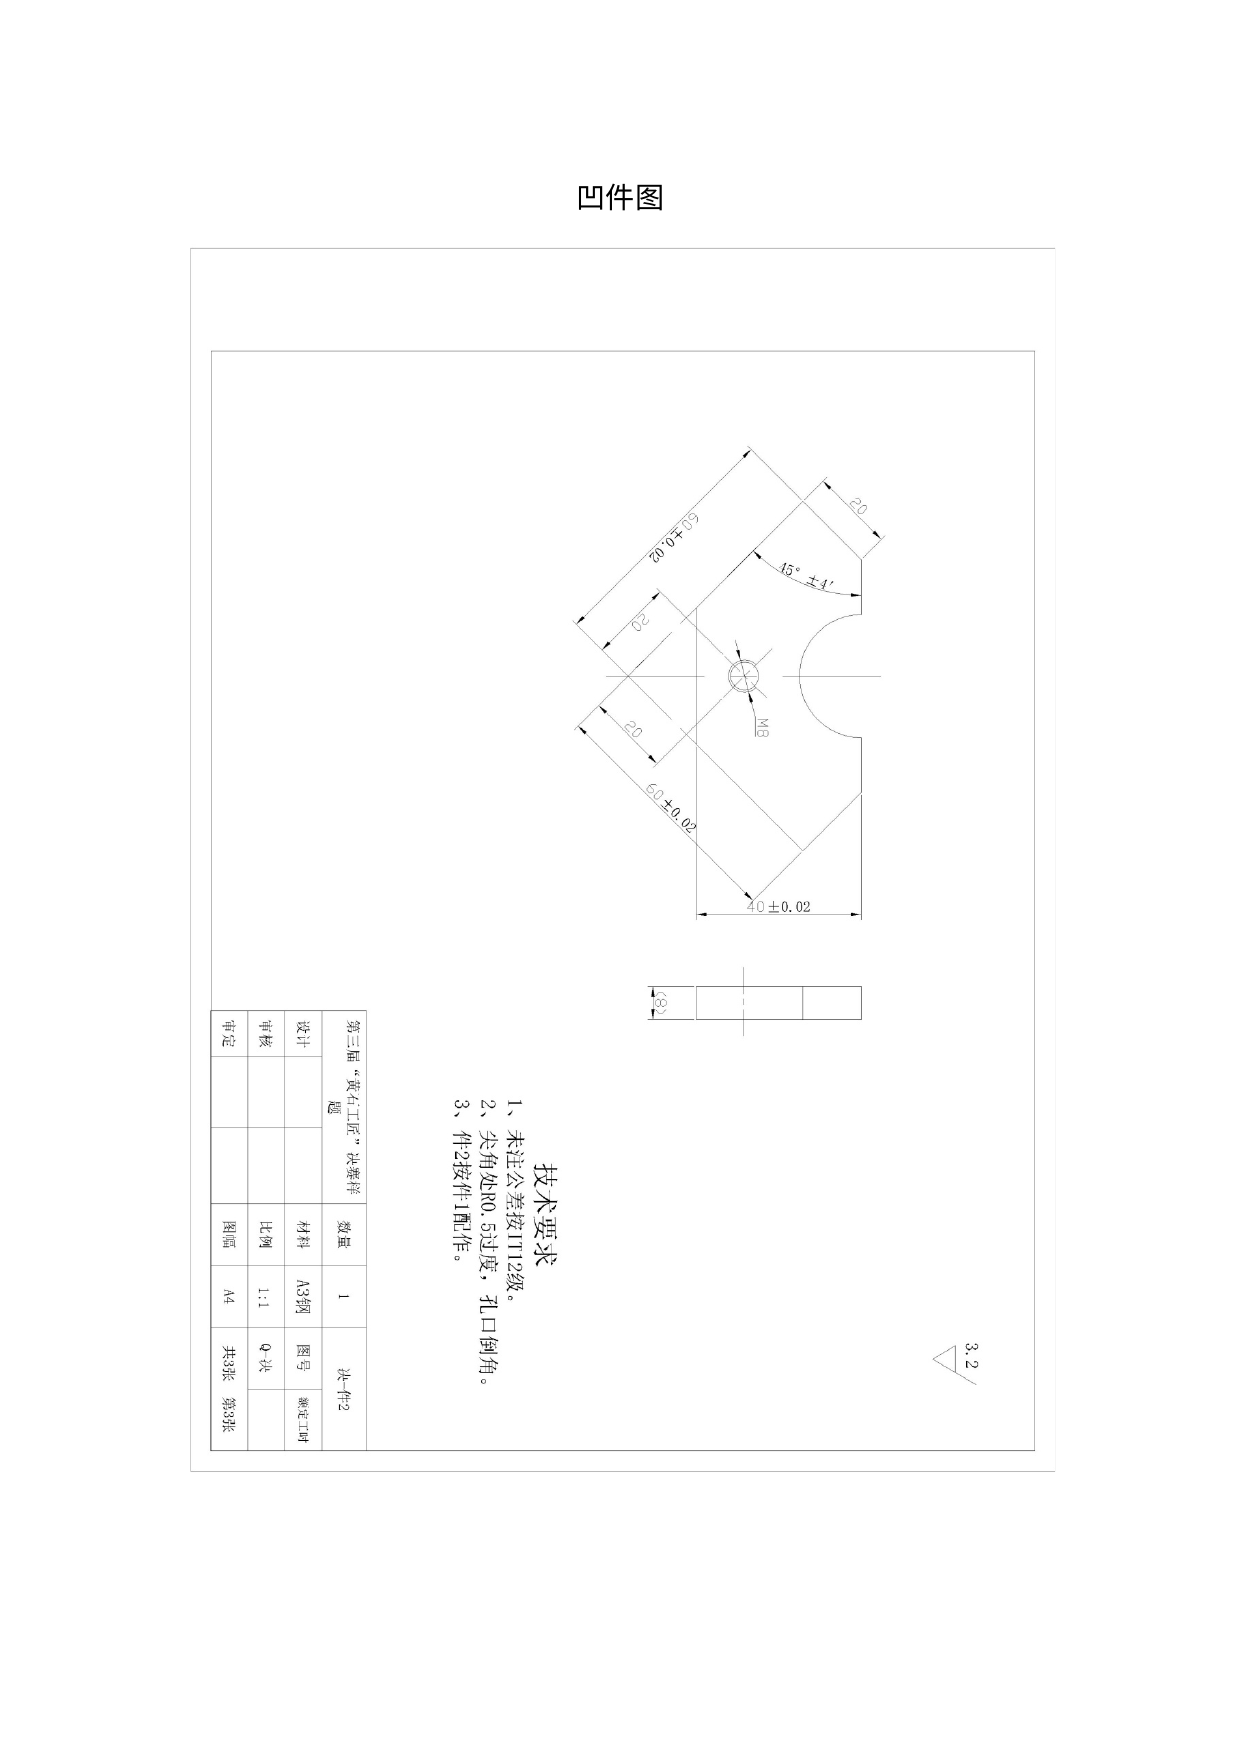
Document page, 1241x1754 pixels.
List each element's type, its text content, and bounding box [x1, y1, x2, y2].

text 凹件图 [188, 162, 1052, 229]
picture [190, 239, 1056, 1480]
